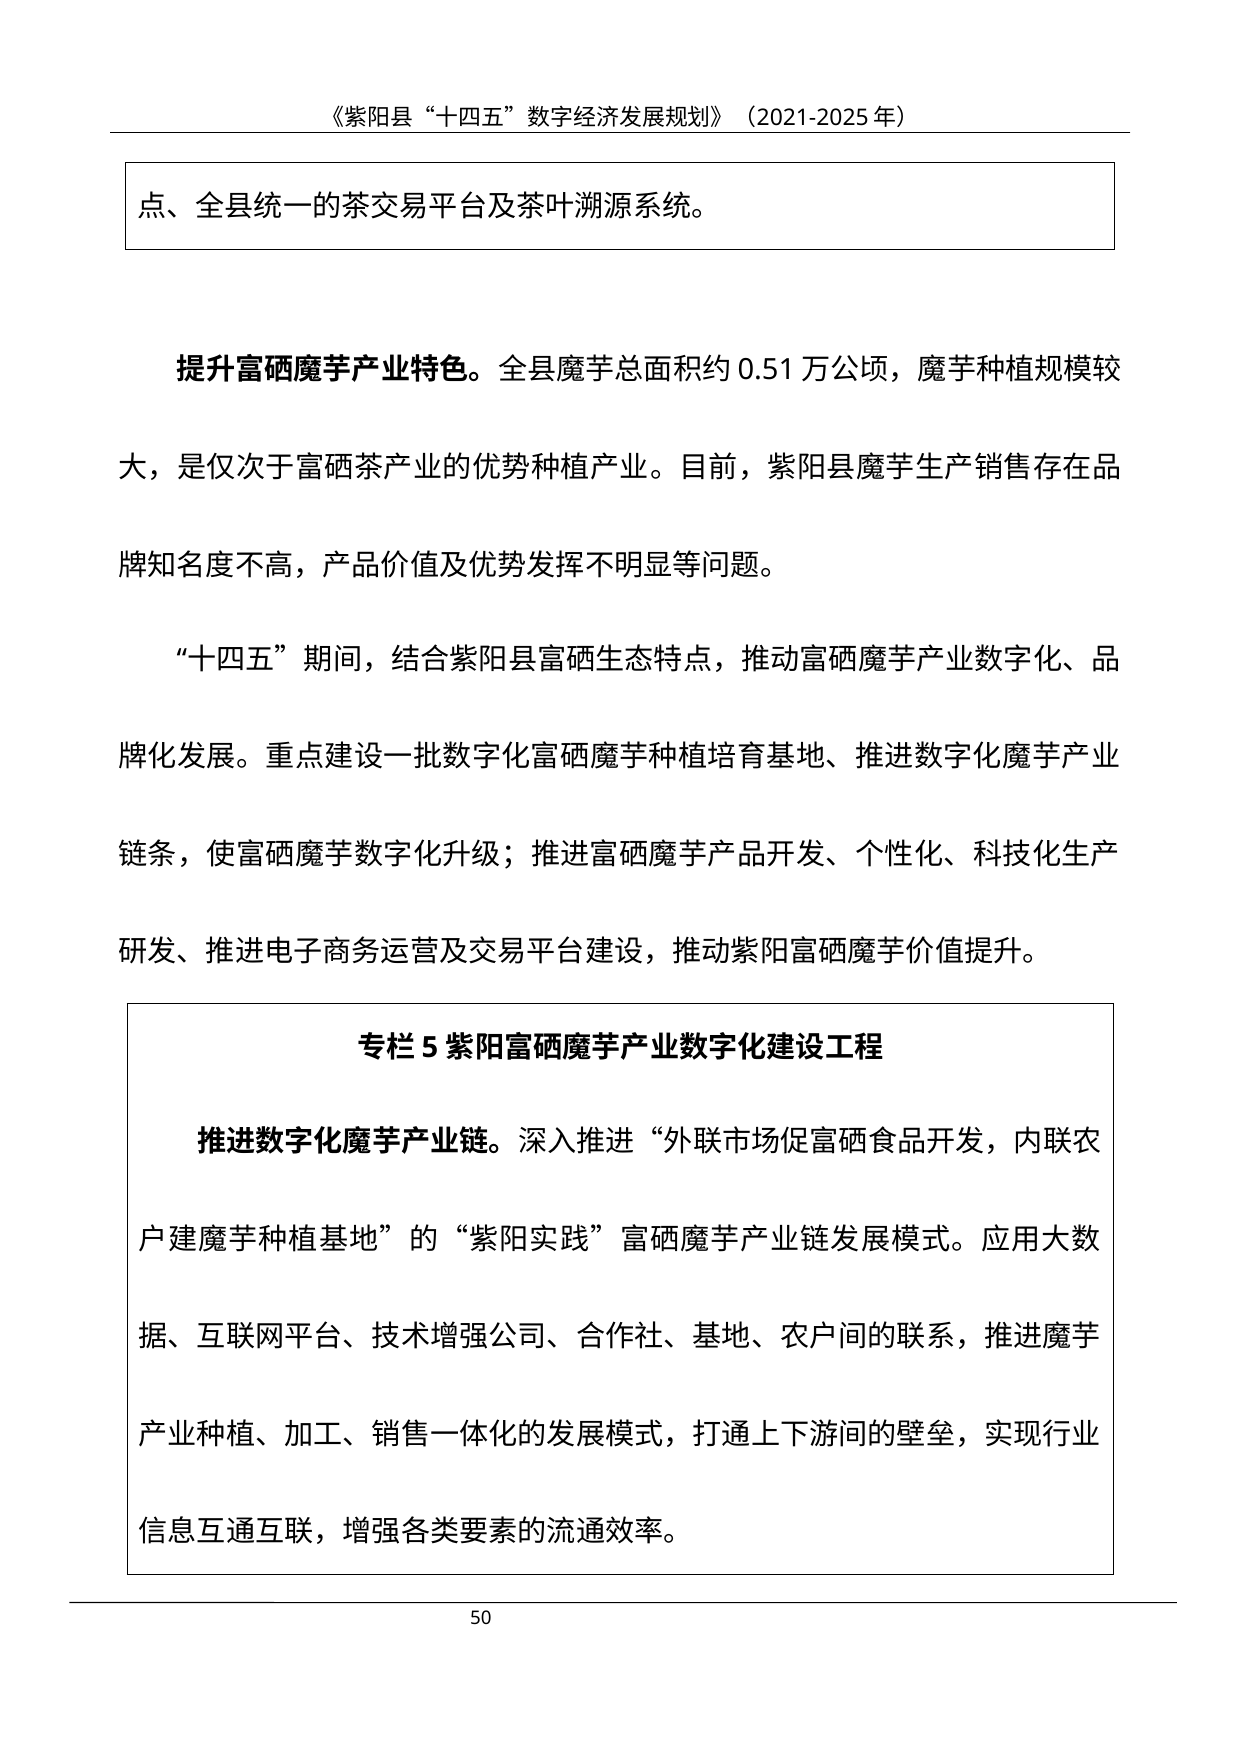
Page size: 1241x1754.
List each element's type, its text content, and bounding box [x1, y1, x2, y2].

list 提升富硒魔芋产业特色。全县魔芋总面积约0.51万公顷，魔芋种植规模较大，是仅次于富硒茶产业的优势种植产业。目前，紫阳县魔芋生产销售存在品牌知名度不高，产品价值及优势发挥不明显等问题。 [118, 335, 1122, 595]
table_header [128, 1004, 1113, 1574]
list “十四五”期间，结合紫阳县富硒生态特点，推动富硒魔芋产业数字化、品牌化发展。重点建设一批数字化富硒魔芋种植培育基地、推进数字化魔芋产业链条，使富硒魔芋数字化升级；推进富硒魔芋产品开发、个性化、科技化生产研发、推进电子商务运营及交易平台建设，推动紫阳富硒魔芋价值提升。 [118, 624, 1122, 982]
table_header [126, 163, 1114, 249]
